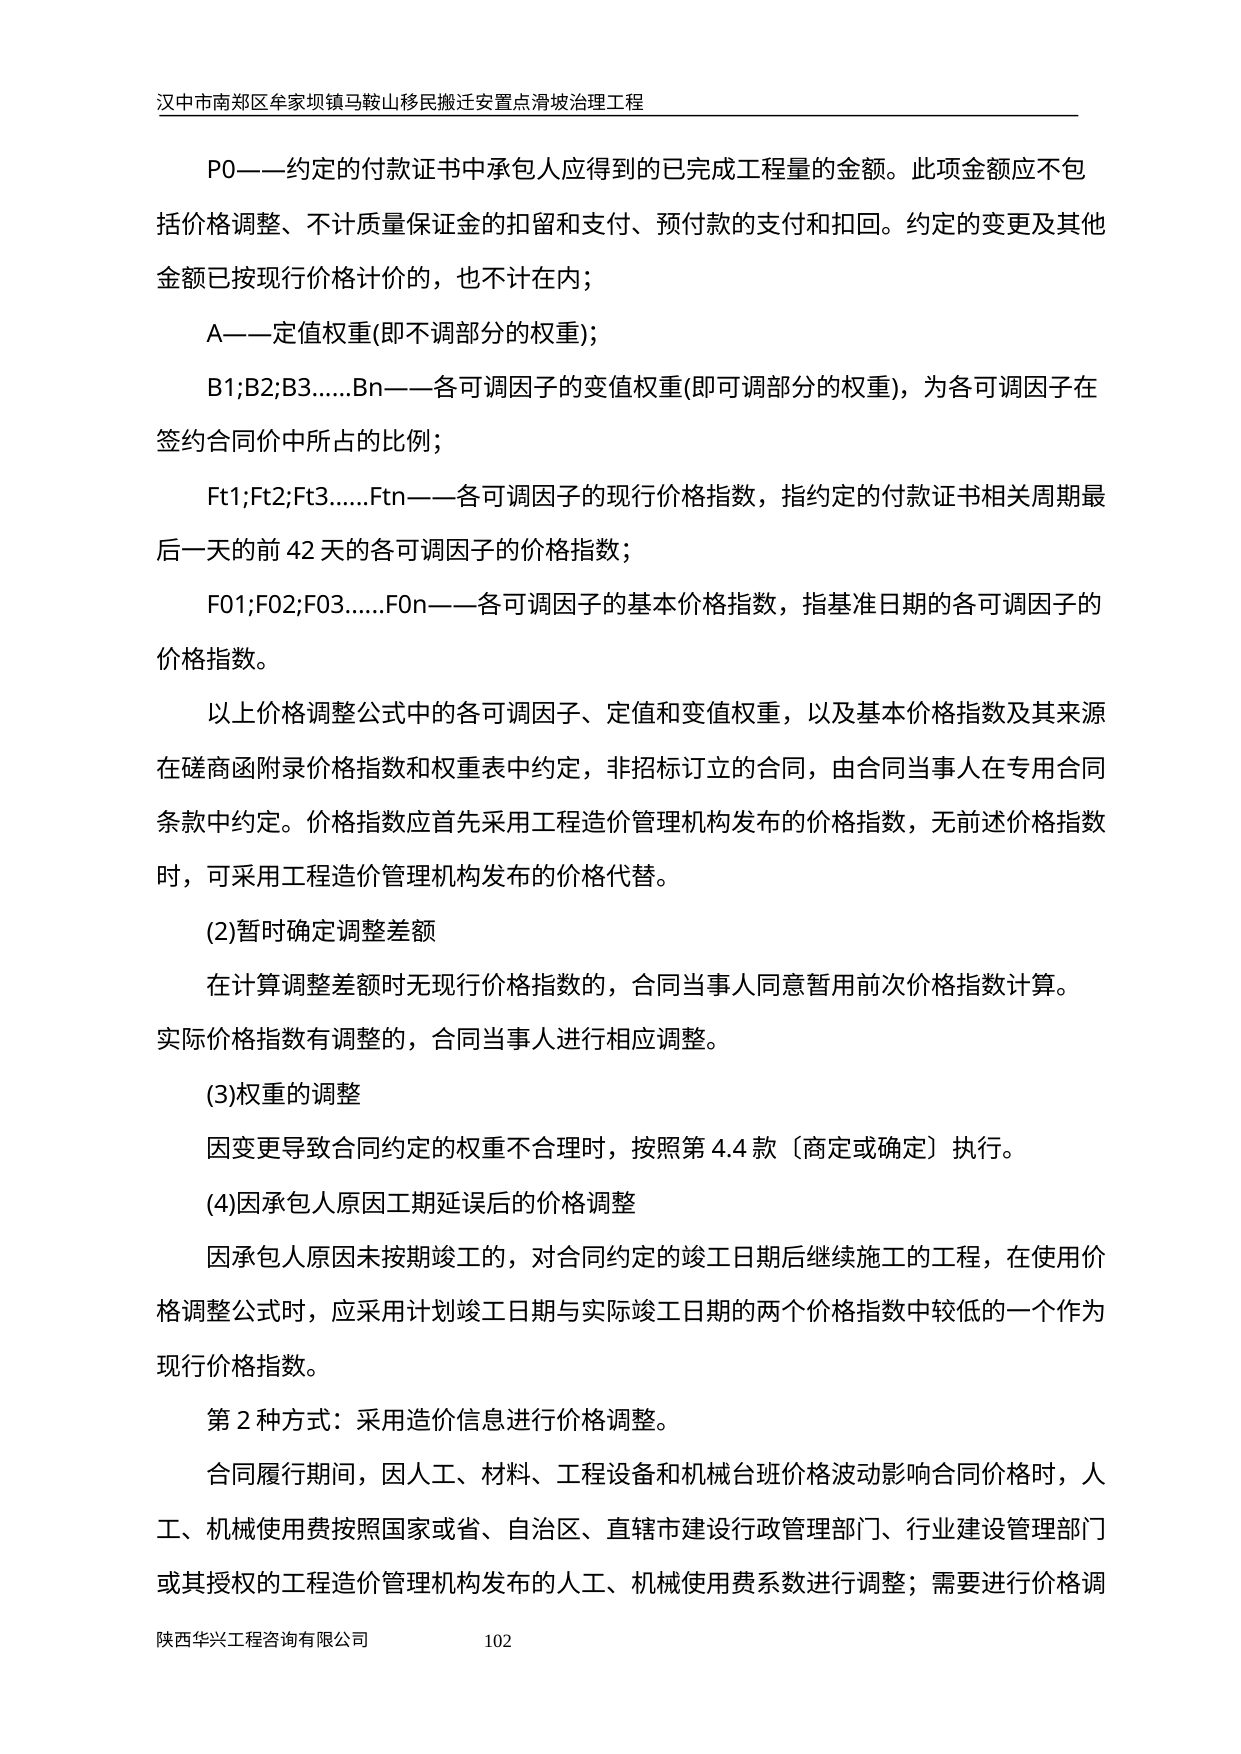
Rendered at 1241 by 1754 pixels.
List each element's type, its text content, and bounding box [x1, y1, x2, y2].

list 实际价格指数有调整的，合同当事人进行相应调整。 [156, 1020, 1111, 1056]
list (2)暂时确定调整差额 [156, 911, 1111, 947]
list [156, 1455, 1111, 1600]
list P0——约定的付款证书中承包人应得到的已完成工程量的金额。此项金额应不包括价格调整、不计质量保证金的扣留和支付、预付款的支付和扣回。约定的变更及其他金额已按现行价格计价的，也不计在内； [156, 150, 1111, 295]
list A——定值权重(即不调部分的权重)； [156, 313, 1111, 349]
list 因变更导致合同约定的权重不合理时，按照第4.4款〔商定或确定〕执行。 [156, 1129, 1111, 1165]
list 第2种方式：采用造价信息进行价格调整。 [156, 1401, 1111, 1437]
list Ft1;Ft2;Ft3......Ftn——各可调因子的现行价格指数，指约定的付款证书相关周期最后一天的前42天的各可调因子的价格指数； [156, 476, 1111, 567]
list F01;F02;F03......F0n——各可调因子的基本价格指数，指基准日期的各可调因子的价格指数。 [156, 585, 1111, 676]
list (4)因承包人原因工期延误后的价格调整 [156, 1183, 1111, 1219]
list 因承包人原因未按期竣工的，对合同约定的竣工日期后继续施工的工程，在使用价格调整公式时，应采用计划竣工日期与实际竣工日期的两个价格指数中较低的一个作为现行价格指数。 [156, 1237, 1111, 1382]
list (3)权重的调整 [156, 1074, 1111, 1111]
list 在计算调整差额时无现行价格指数的，合同当事人同意暂用前次价格指数计算。 [156, 966, 1111, 1002]
list 以上价格调整公式中的各可调因子、定值和变值权重，以及基本价格指数及其来源在磋商函附录价格指数和权重表中约定，非招标订立的合同，由合同当事人在专用合同条款中约定。价格指数应首先采用工程造价管理机构发布的价格指数，无前述价格指数时，可采用工程造价管理机构发布的价格代替。 [156, 694, 1111, 893]
list B1;B2;B3......Bn——各可调因子的变值权重(即可调部分的权重)，为各可调因子在签约合同价中所占的比例； [156, 367, 1111, 458]
